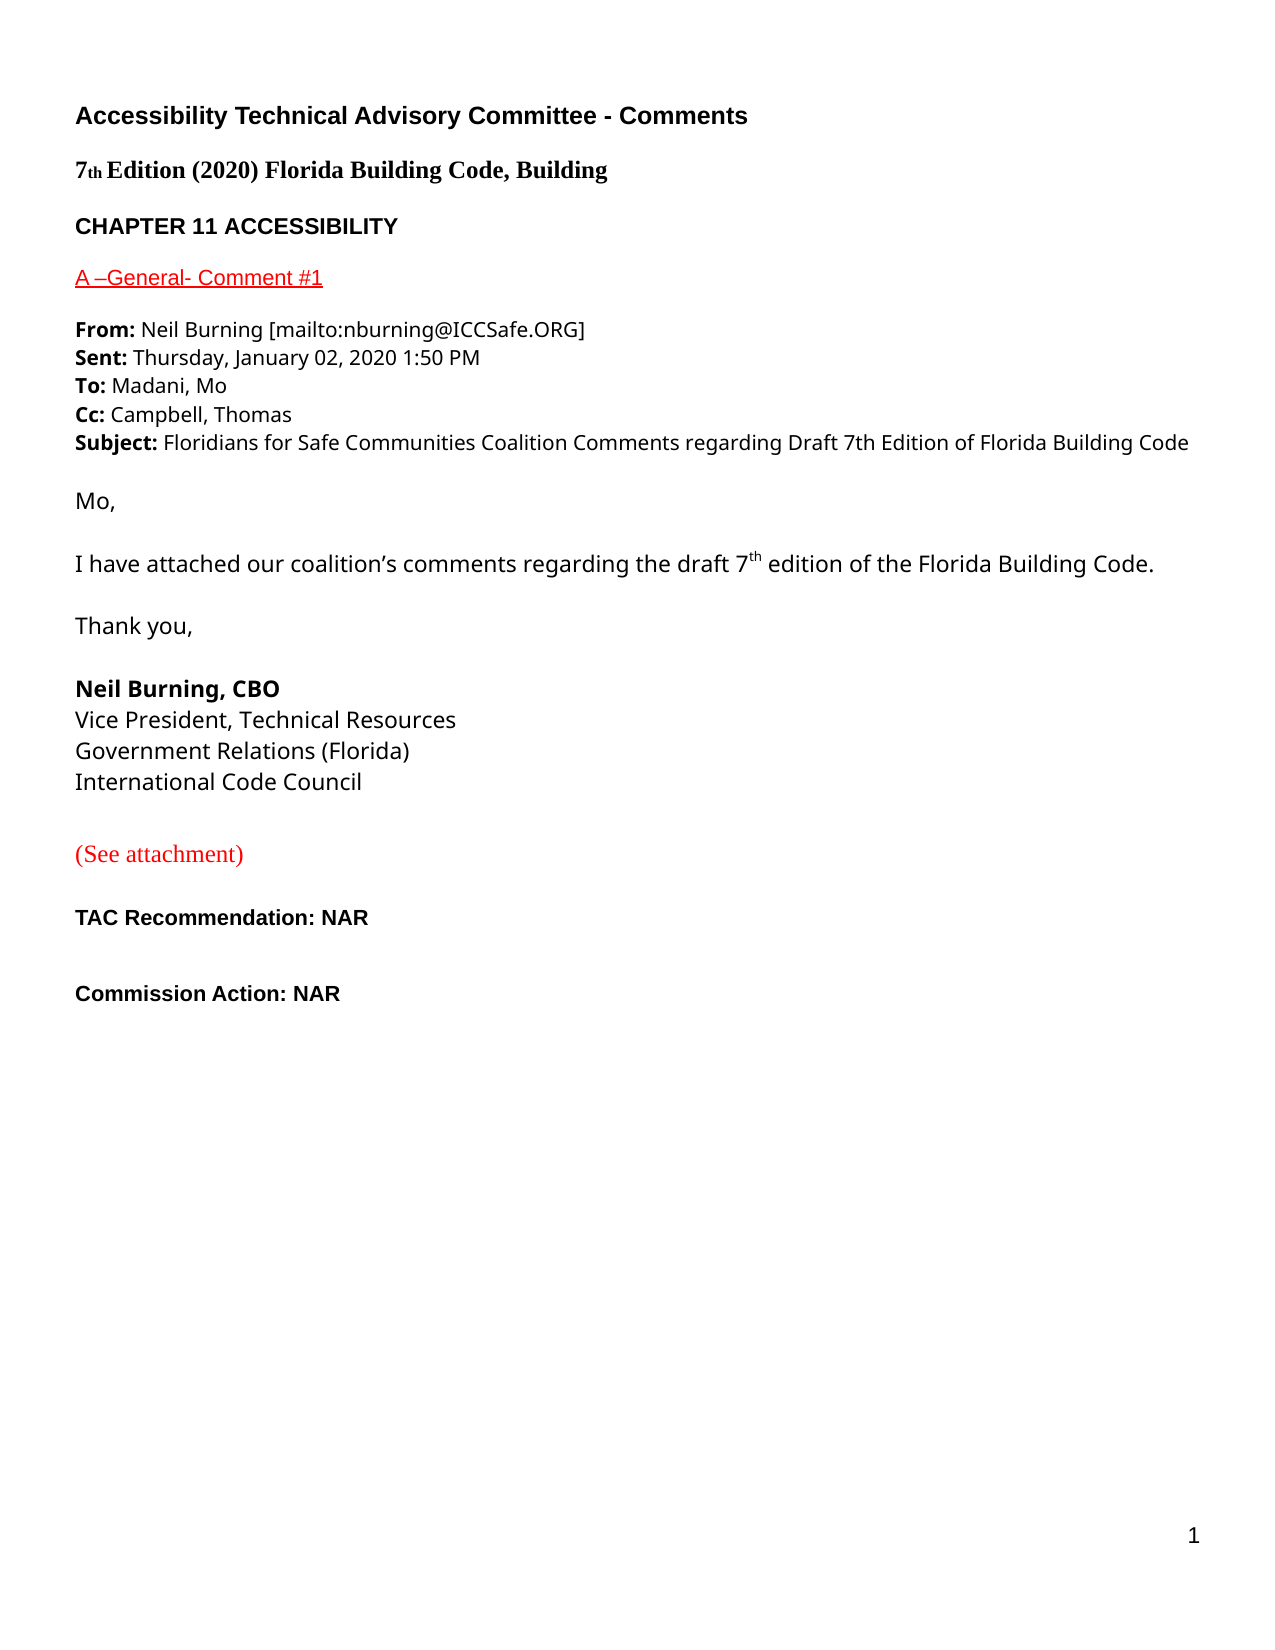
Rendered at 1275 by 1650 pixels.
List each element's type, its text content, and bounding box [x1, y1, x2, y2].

text A –General- Comment #1 [75, 264, 1200, 289]
text Thank you, [75, 610, 1200, 641]
text From: Neil Burning [mailto:nburning@ICCSafe.ORG] Sent: Thursday, January 02, 2020 1:50 PM To: Madani, Mo Cc: Campbell, Thomas Subject: Floridians for Safe Communities Coalition Comments regarding Draft 7th Edition of Florida Building Code [75, 315, 1200, 457]
text Vice President, Technical Resources [75, 704, 1200, 735]
text I have attached our coalition’s comments regarding the draft 7th edition of the Florida Building Code. [75, 547, 1200, 579]
text International Code Council [75, 766, 1200, 797]
text CHAPTER 11 ACCESSIBILITY [75, 213, 1200, 239]
text Government Relations (Florida) [75, 735, 1200, 766]
text Mo, [75, 485, 1200, 516]
text Commission Action: NAR [75, 956, 1200, 1006]
text Accessibility Technical Advisory Committee - Comments [75, 101, 1200, 130]
text TAC Recommendation: NAR [75, 905, 1200, 930]
text Neil Burning, CBO [75, 672, 1200, 704]
text (See attachment) [75, 839, 1200, 867]
text 7th Edition (2020) Florida Building Code, Building [75, 155, 1200, 184]
